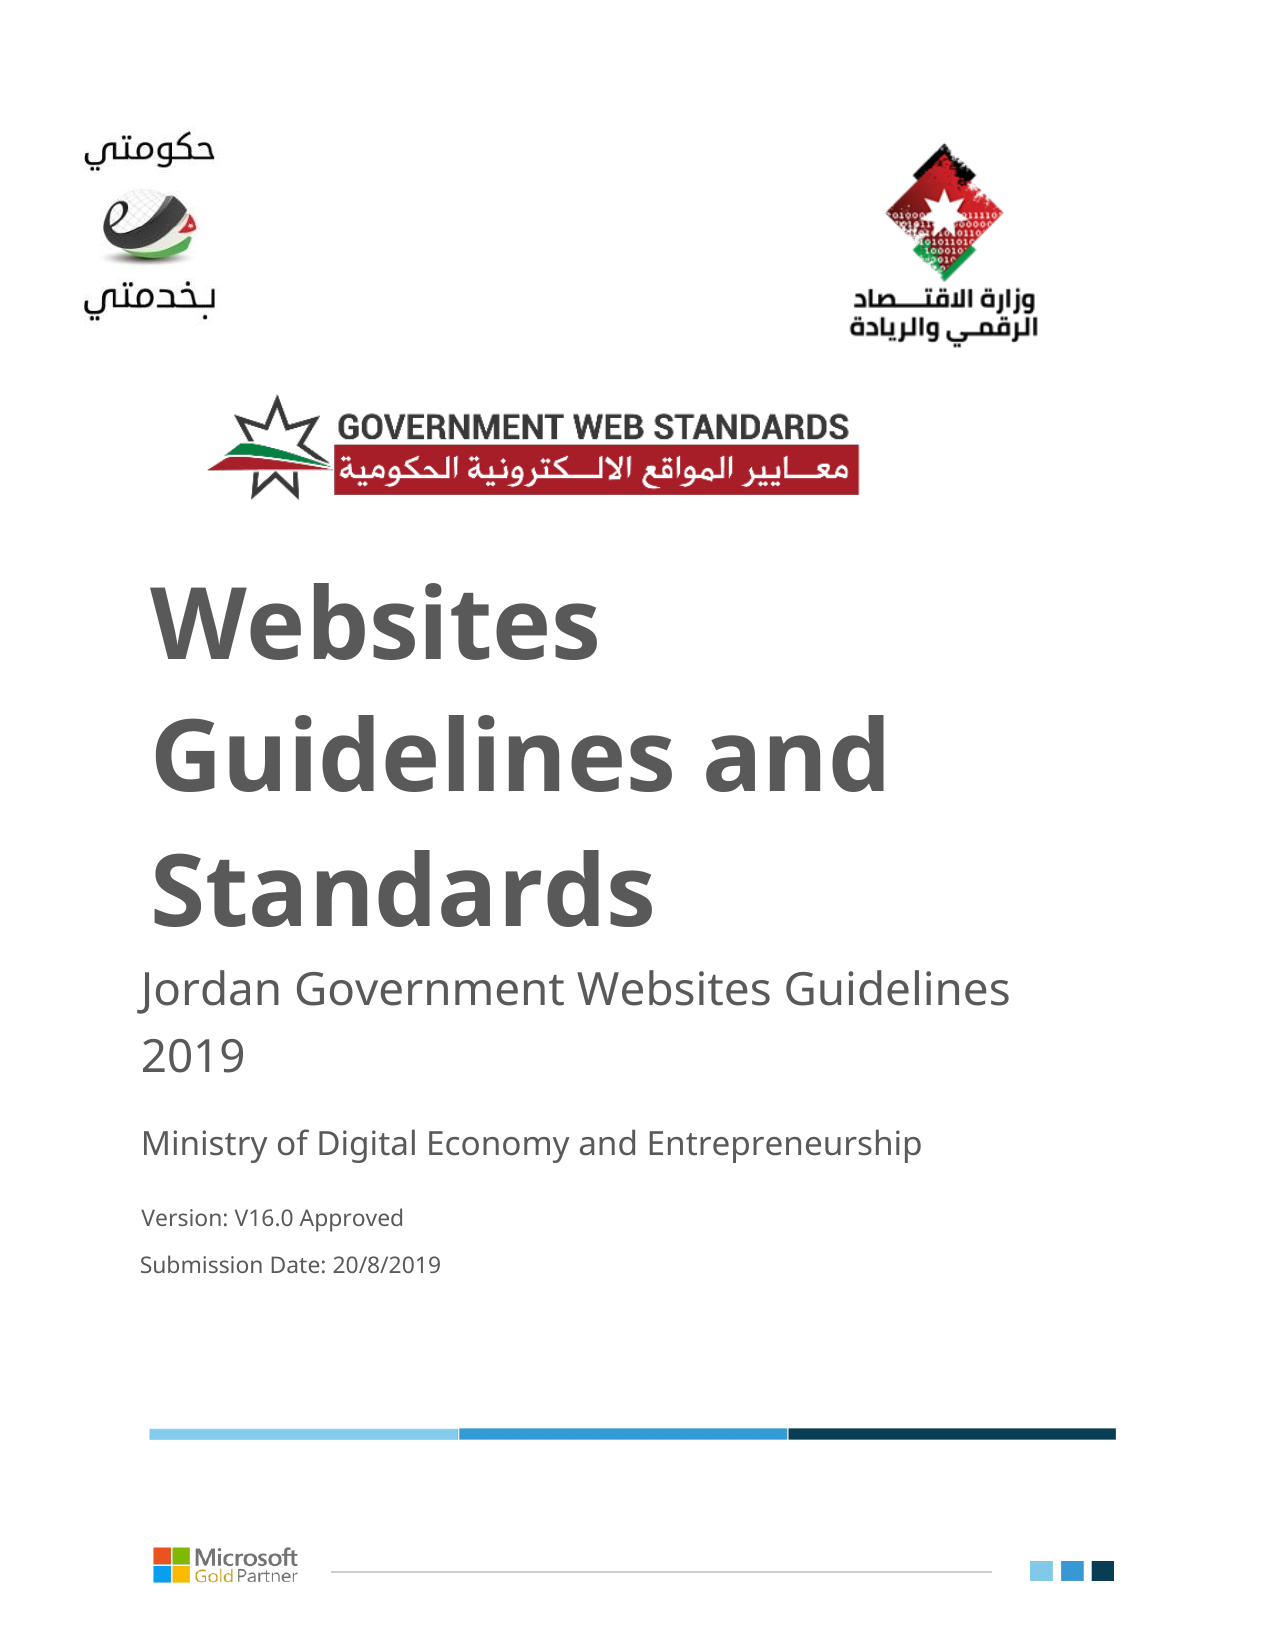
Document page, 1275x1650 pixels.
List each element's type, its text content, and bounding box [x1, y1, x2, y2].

picture [68, 127, 231, 326]
picture [150, 1544, 300, 1585]
text Ministry of Digital Economy and Entrepreneurship [141, 1119, 1124, 1165]
text Jordan Government Websites Guidelines 2019 [141, 956, 1124, 1086]
picture [823, 140, 1066, 352]
picture [199, 379, 883, 525]
picture [1030, 1561, 1114, 1581]
text Submission Date: 20/8/2019 [122, 1249, 1124, 1281]
text Version: V16.0 Approved [122, 1202, 1124, 1233]
text Websites Guidelines and Standards [150, 551, 1124, 956]
picture [150, 1429, 1115, 1439]
